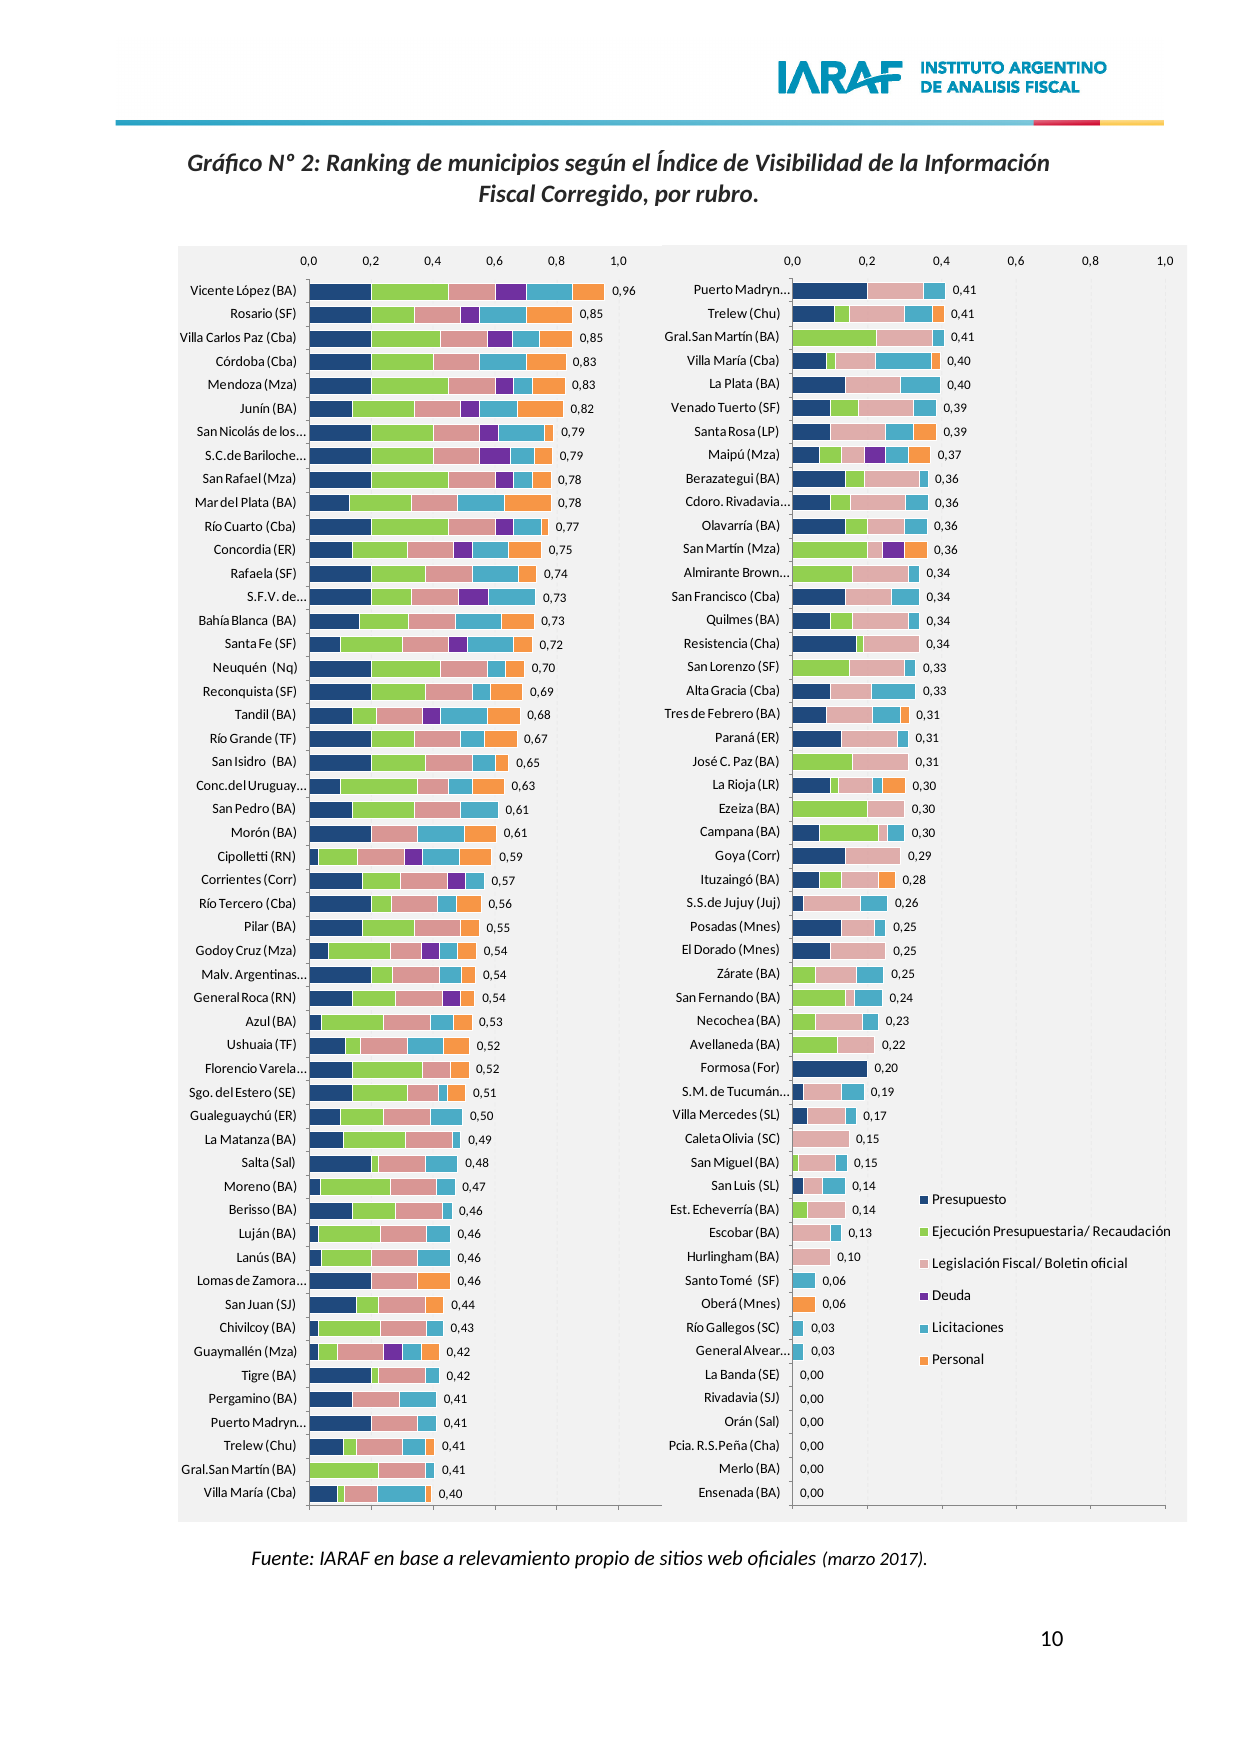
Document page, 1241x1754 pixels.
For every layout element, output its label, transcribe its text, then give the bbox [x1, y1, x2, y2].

text Gráfico Nº 2: Ranking de municipios según el Índice de Visibilidad de la Información Fiscal Corregido, por rubro. [177, 148, 1063, 209]
picture [115, 37, 1164, 130]
text Fuente: IARAF en base a relevamiento propio de sitios web oficiales (marzo 2017). [177, 1545, 1063, 1570]
